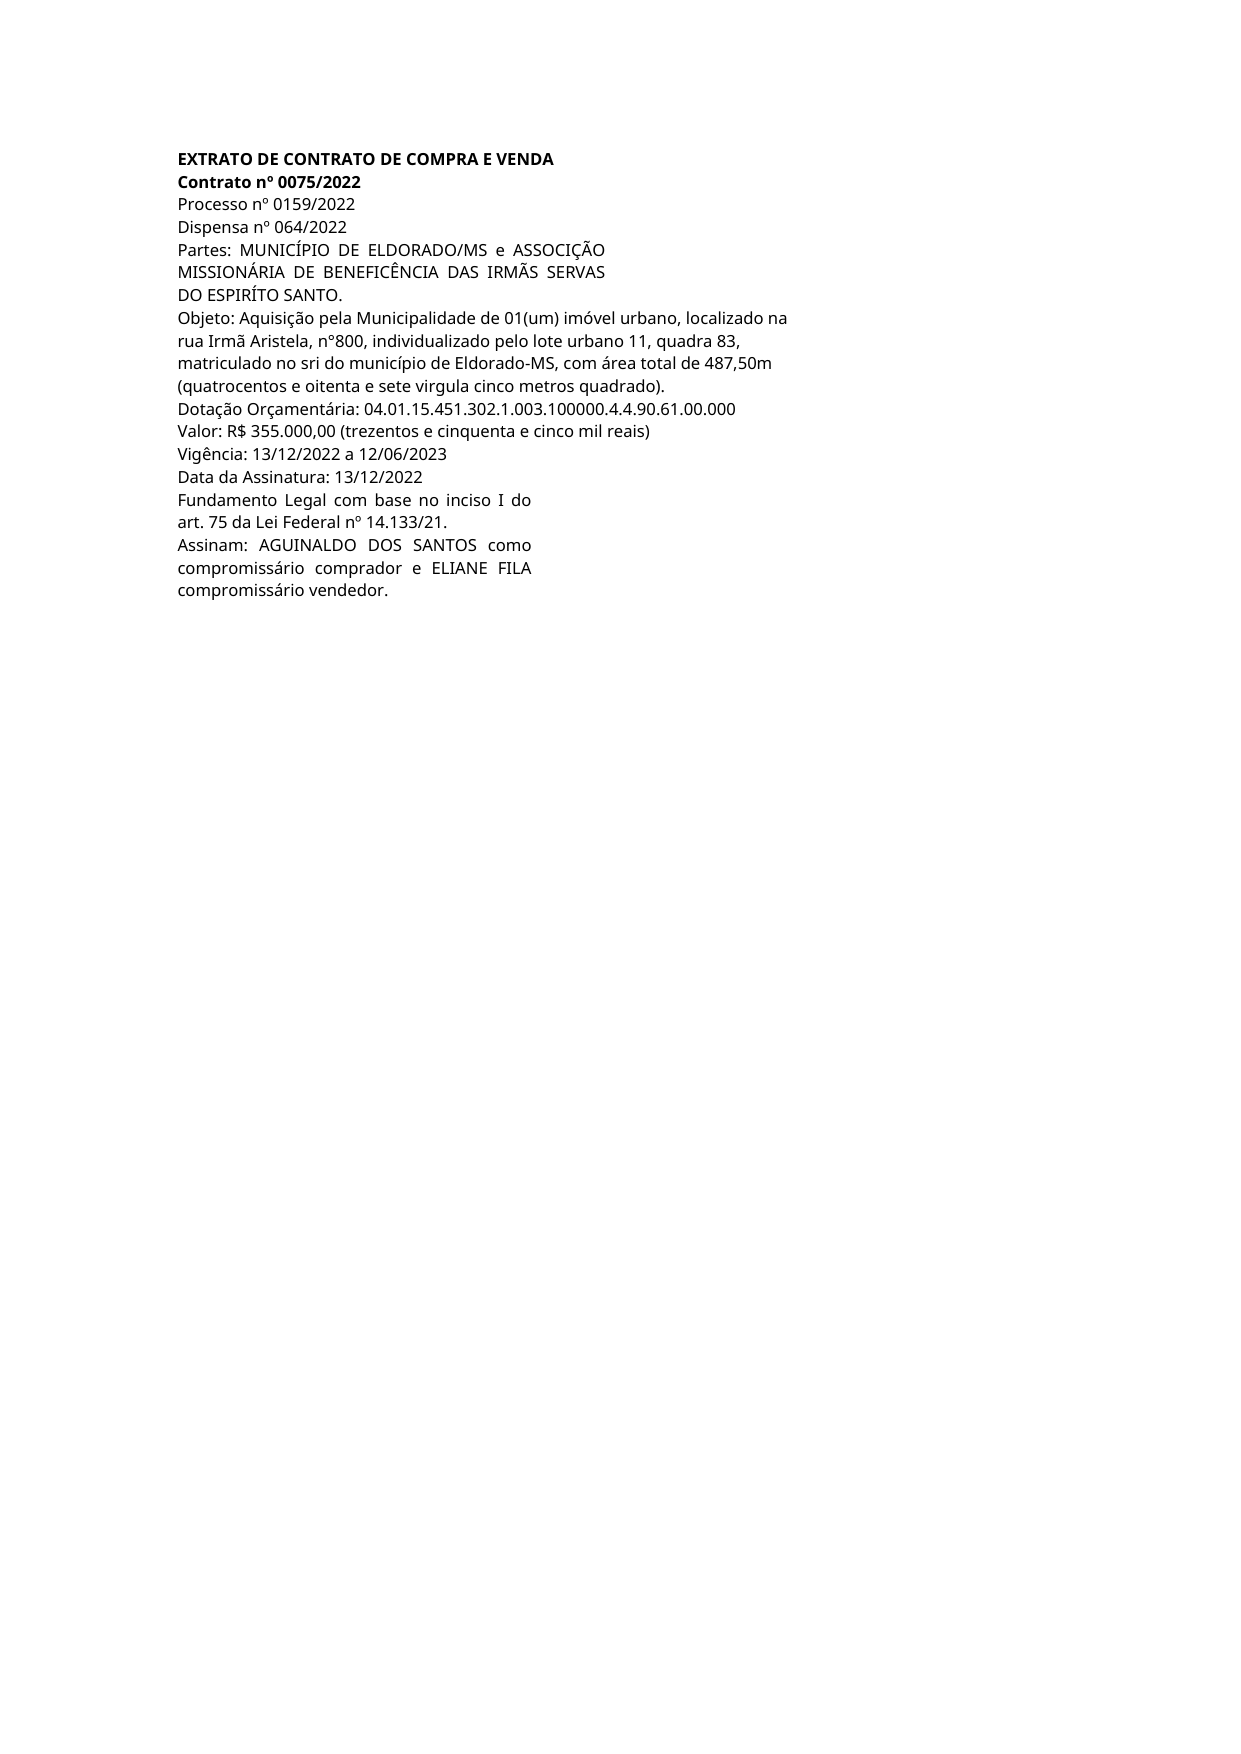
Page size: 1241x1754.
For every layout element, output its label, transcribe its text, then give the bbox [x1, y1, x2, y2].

text Valor: R$ 355.000,00 (trezentos e cinquenta e cinco mil reais) [177, 420, 812, 443]
text Fundamento Legal com base no inciso I do art. 75 da Lei Federal nº 14.133/21. [177, 488, 532, 534]
text Dispensa nº 064/2022 [177, 216, 606, 238]
text Vigência: 13/12/2022 a 12/06/2023 [177, 443, 812, 466]
text Assinam: AGUINALDO DOS SANTOS como compromissário comprador e ELIANE FILA compromissário vendedor. [177, 534, 532, 602]
text EXTRATO DE CONTRATO DE COMPRA E VENDA [177, 148, 606, 170]
text Data da Assinatura: 13/12/2022 [177, 466, 606, 488]
text Processo nº 0159/2022 [177, 193, 606, 216]
text Dotação Orçamentária: 04.01.15.451.302.1.003.100000.4.4.90.61.00.000 [177, 397, 812, 420]
text Partes: MUNICÍPIO DE ELDORADO/MS e ASSOCIÇÃO MISSIONÁRIA DE BENEFICÊNCIA DAS IRMÃS SERVAS DO ESPIRÍTO SANTO. [177, 238, 606, 307]
text Contrato nº 0075/2022 [177, 170, 606, 193]
text Objeto: Aquisição pela Municipalidade de 01(um) imóvel urbano, localizado na rua Irmã Aristela, n°800, individualizado pelo lote urbano 11, quadra 83, matriculado no sri do município de Eldorado-MS, com área total de 487,50m (quatrocentos e oitenta e sete virgula cinco metros quadrado). [177, 307, 812, 397]
